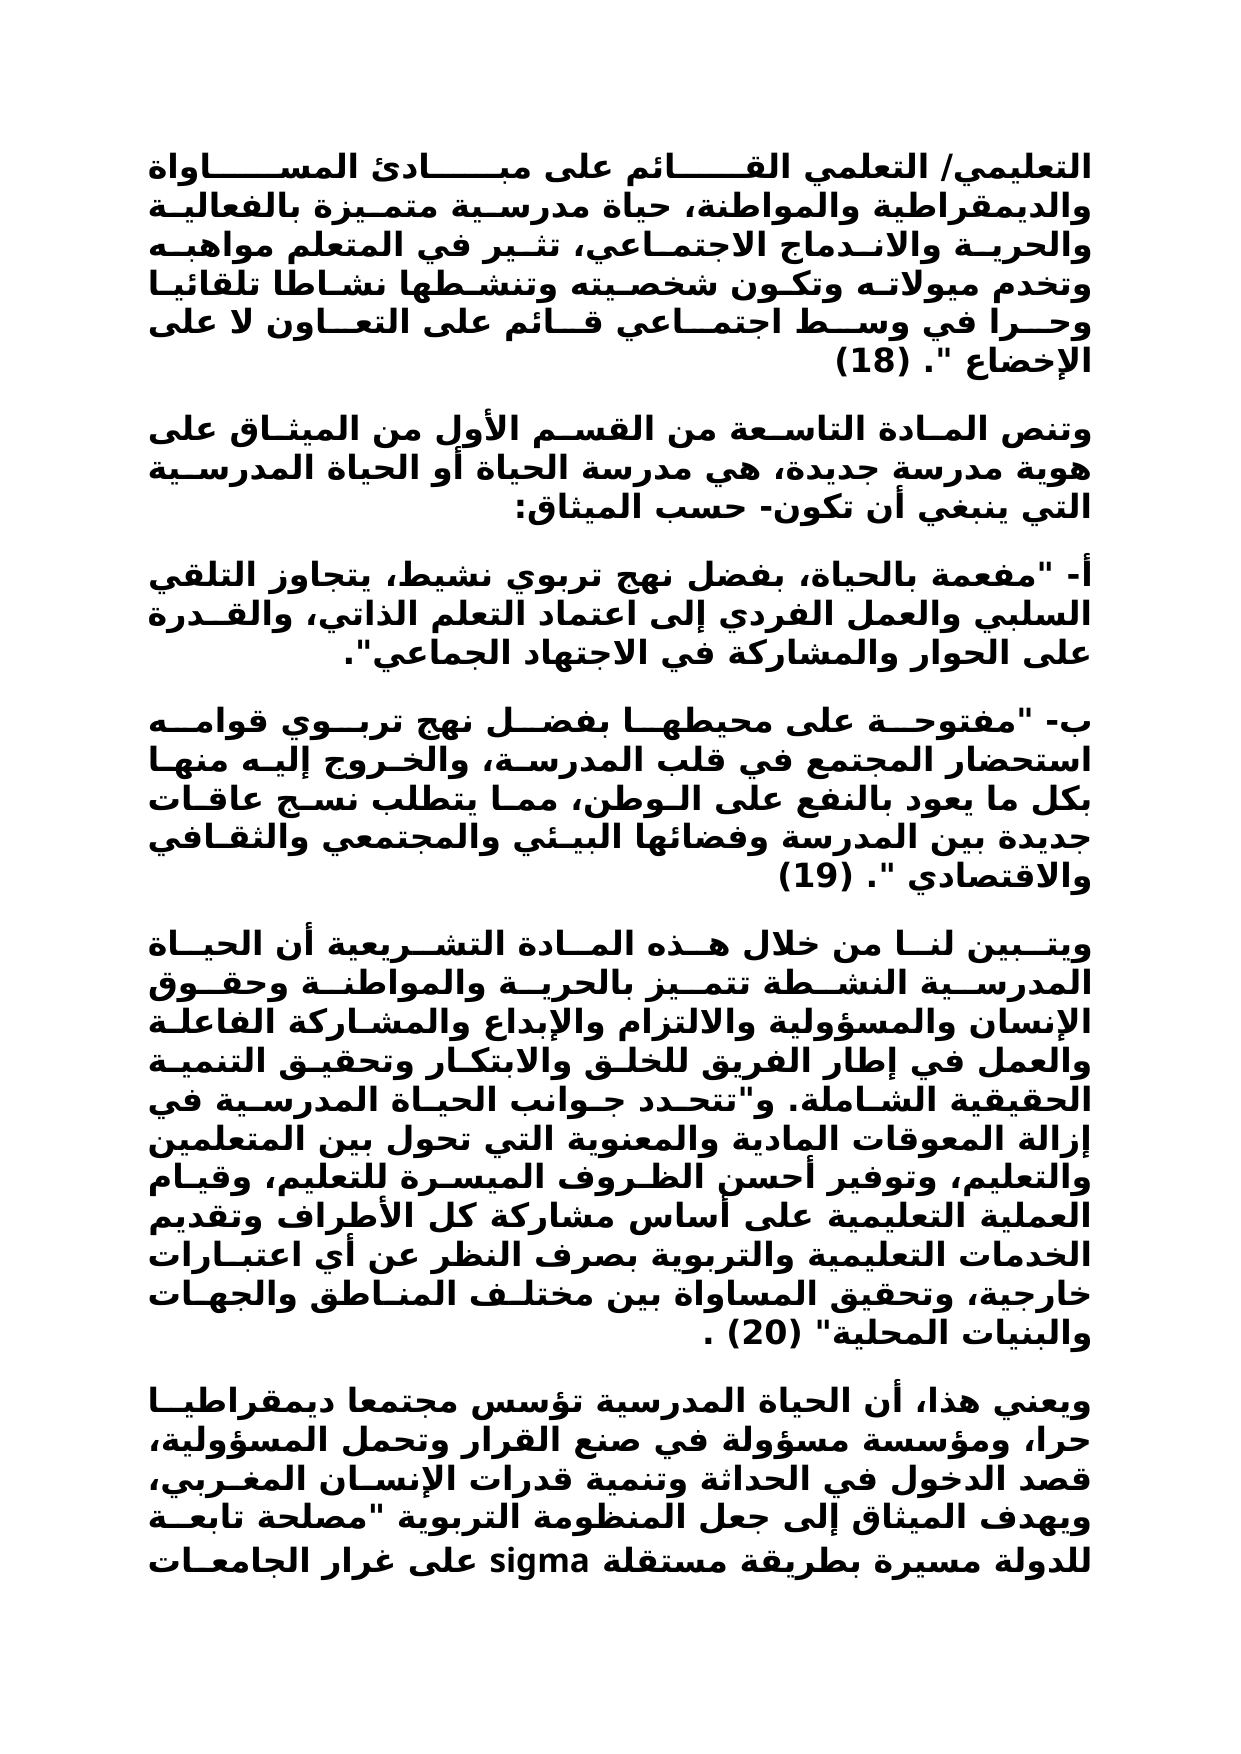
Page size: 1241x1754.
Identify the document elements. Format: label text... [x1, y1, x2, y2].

text وتنص المادة التاسعة من القسم الأول من الميثاق على هوية مدرسة جديدة، هي مدرسة الحياة أو الحياة المدرسية التي ينبغي أن تكون- حسب الميثاق: [148, 410, 1093, 526]
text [148, 1381, 1093, 1582]
text ويتبين لنا من خلال هذه المادة التشريعية أن الحياة المدرسية النشطة تتميز بالحرية والمواطنة وحقوق الإنسان والمسؤولية والالتزام والإبداع والمشاركة الفاعلة والعمل في إطار الفريق للخلق والابتكار وتحقيق التنمية الحقيقية الشاملة. و"تتحدد جوانب الحياة المدرسية في إزالة المعوقات المادية والمعنوية التي تحول بين المتعلمين والتعليم، وتوفير أحسن الظروف الميسرة للتعليم، وقيام العملية التعليمية على أساس مشاركة كل الأطراف وتقديم الخدمات التعليمية والتربوية بصرف النظر عن أي اعتبارات خارجية، وتحقيق المساواة بين مختلف المناطق والجهات والبنيات المحلية" (20) . [148, 925, 1093, 1352]
text ب‌- "مفتوحة على محيطها بفضل نهج تربوي قوامه استحضار المجتمع في قلب المدرسة، والخروج إليه منها بكل ما يعود بالنفع على الوطن، مما يتطلب نسج عاقات جديدة بين المدرسة وفضائها البيئي والمجتمعي والثقافي والاقتصادي ". (19) [148, 701, 1093, 896]
text أ‌- "مفعمة بالحياة، بفضل نهج تربوي نشيط، يتجاوز التلقي السلبي والعمل الفردي إلى اعتماد التعلم الذاتي، والقدرة على الحوار والمشاركة في الاجتهاد الجماعي". [148, 556, 1093, 672]
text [148, 148, 1093, 381]
